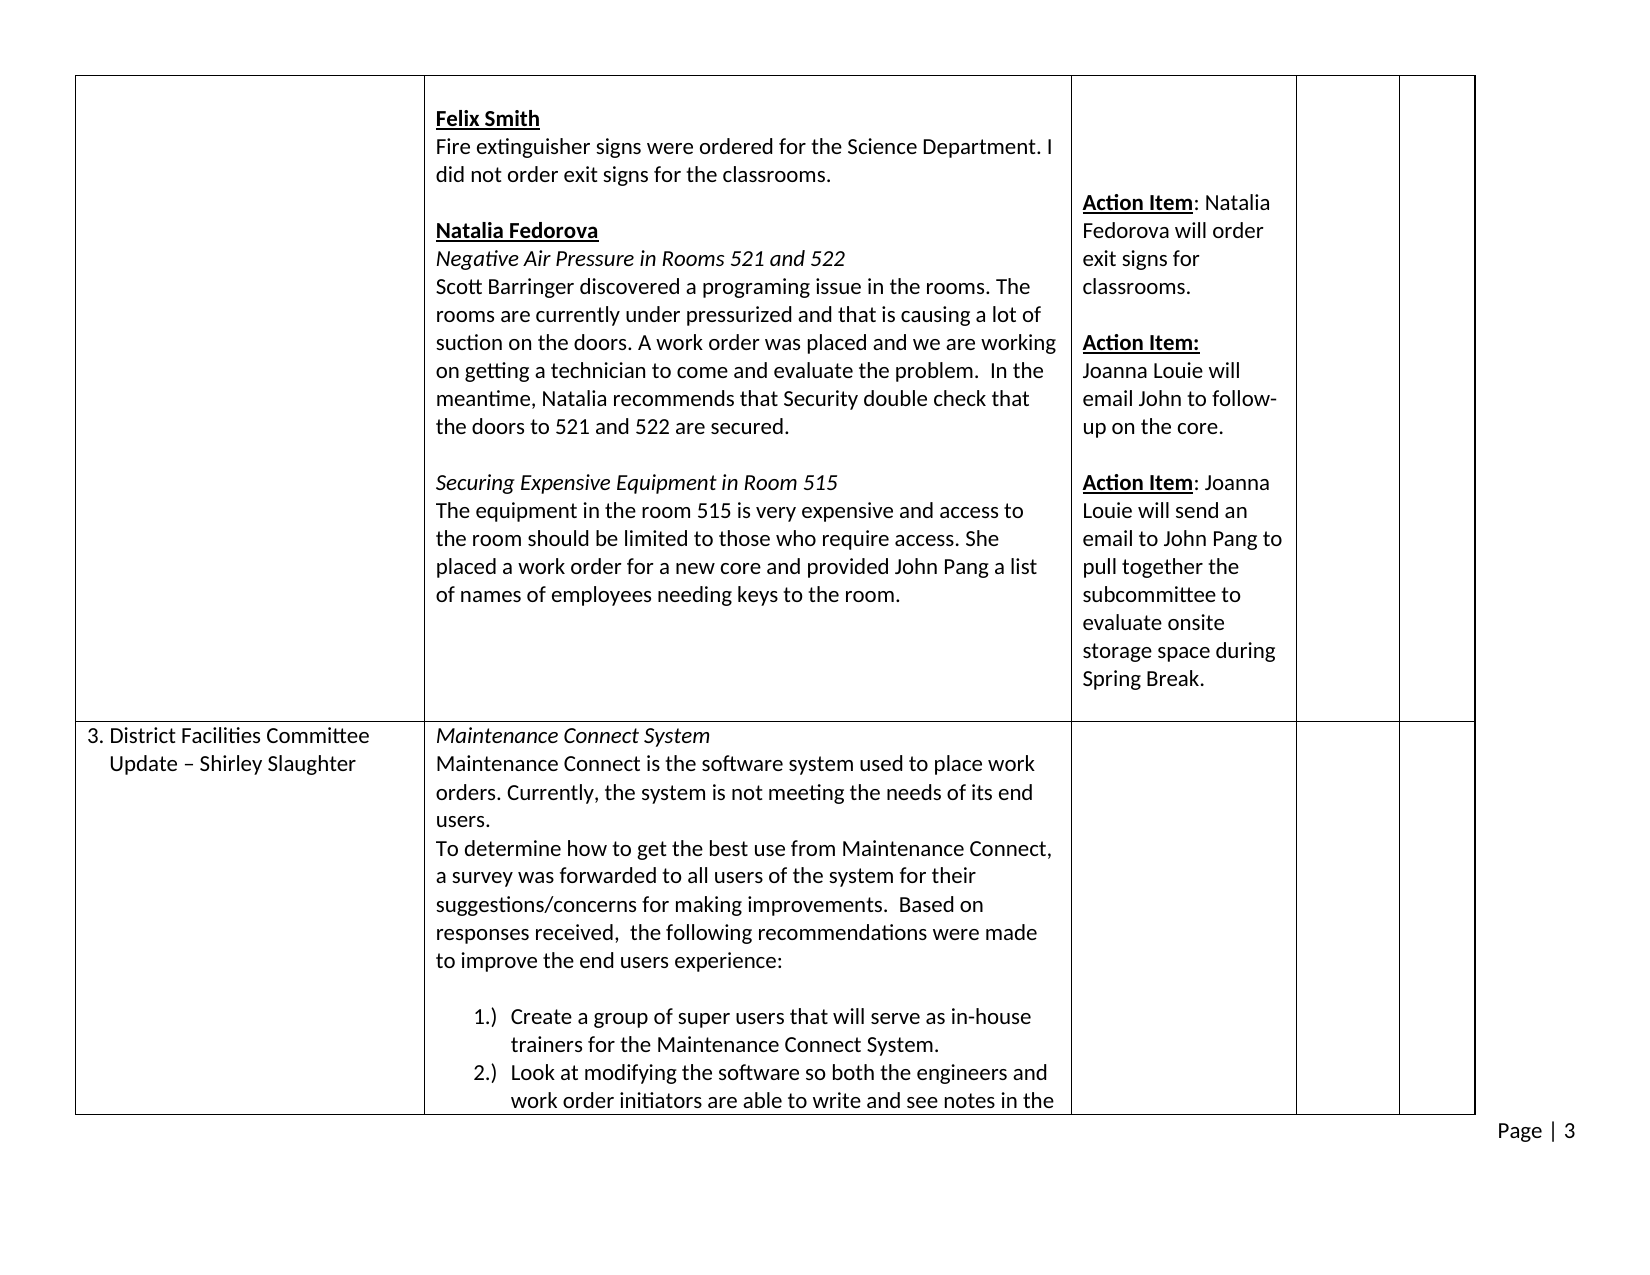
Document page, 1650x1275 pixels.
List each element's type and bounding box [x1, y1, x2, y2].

table_cell [1297, 722, 1399, 1114]
table_cell [1072, 722, 1296, 1114]
table_cell [76, 722, 424, 1114]
table_cell [1297, 76, 1399, 721]
table_cell [76, 76, 424, 721]
table_cell [1400, 76, 1474, 721]
table_cell [425, 76, 1071, 721]
table_cell [425, 722, 1071, 1114]
table_cell [1072, 76, 1296, 721]
table_cell [1400, 722, 1474, 1114]
